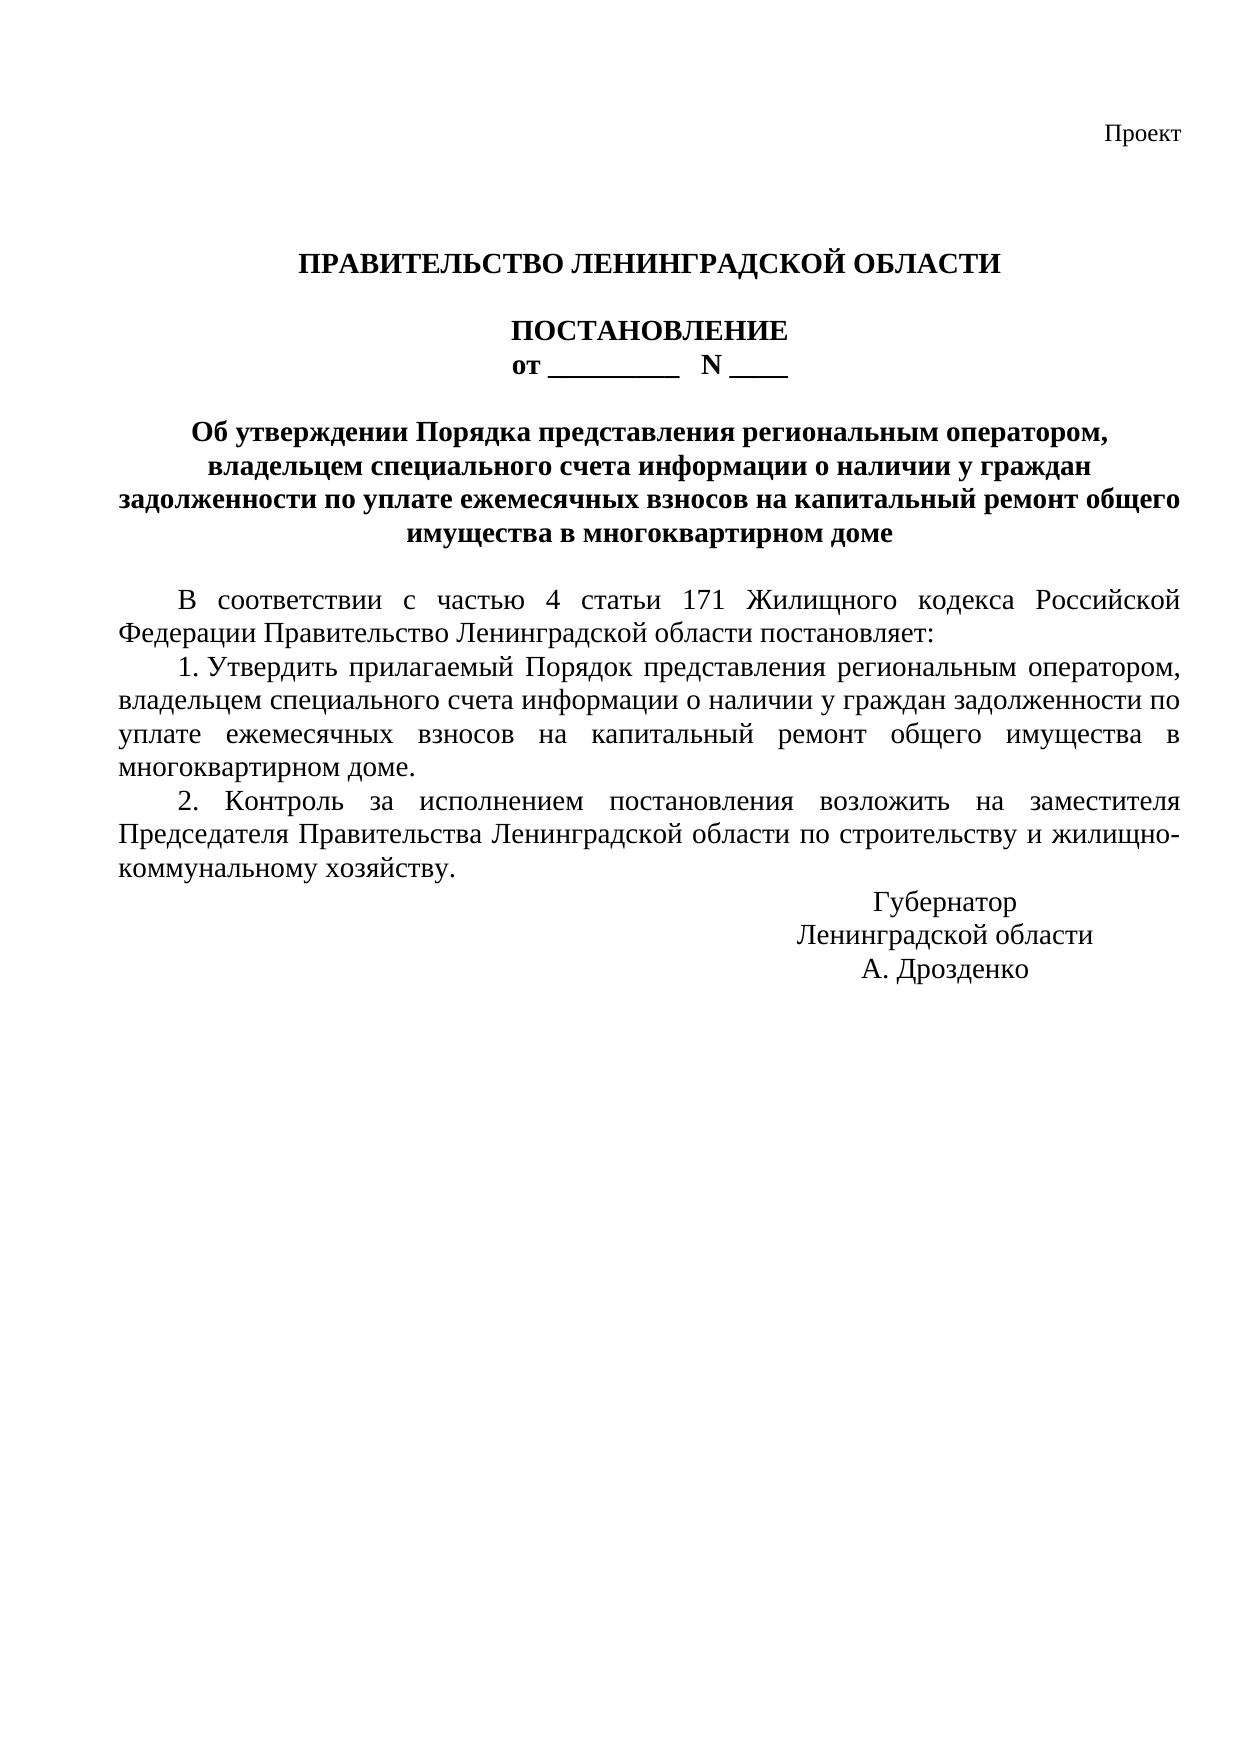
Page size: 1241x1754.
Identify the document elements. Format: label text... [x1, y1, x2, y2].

text Ленинградской области [709, 917, 1181, 951]
text В соответствии с частью 4 статьи 171 Жилищного кодекса Российской Федерации Правительство Ленинградской области постановляет: [118, 582, 1181, 649]
text Губернатор [709, 884, 1181, 917]
title ПРАВИТЕЛЬСТВО ЛЕНИНГРАДСКОЙ ОБЛАСТИ [118, 246, 1181, 280]
title ПОСТАНОВЛЕНИЕ [118, 313, 1181, 347]
title от _________ N ____ [118, 347, 1181, 381]
text Об утверждении Порядка представления региональным оператором, владельцем специального счета информации о наличии у граждан задолженности по уплате ежемесячных взносов на капитальный ремонт общего имущества в многоквартирном доме [118, 414, 1181, 548]
text 1. Утвердить прилагаемый Порядок представления региональным оператором, владельцем специального счета информации о наличии у граждан задолженности по уплате ежемесячных взносов на капитальный ремонт общего имущества в многоквартирном доме. [118, 649, 1181, 783]
title Проект [118, 118, 1181, 147]
text 2. Контроль за исполнением постановления возложить на заместителя Председателя Правительства Ленинградской области по строительству и жилищно-коммунальному хозяйству. [118, 783, 1181, 884]
text А. Дрозденко [709, 951, 1181, 984]
